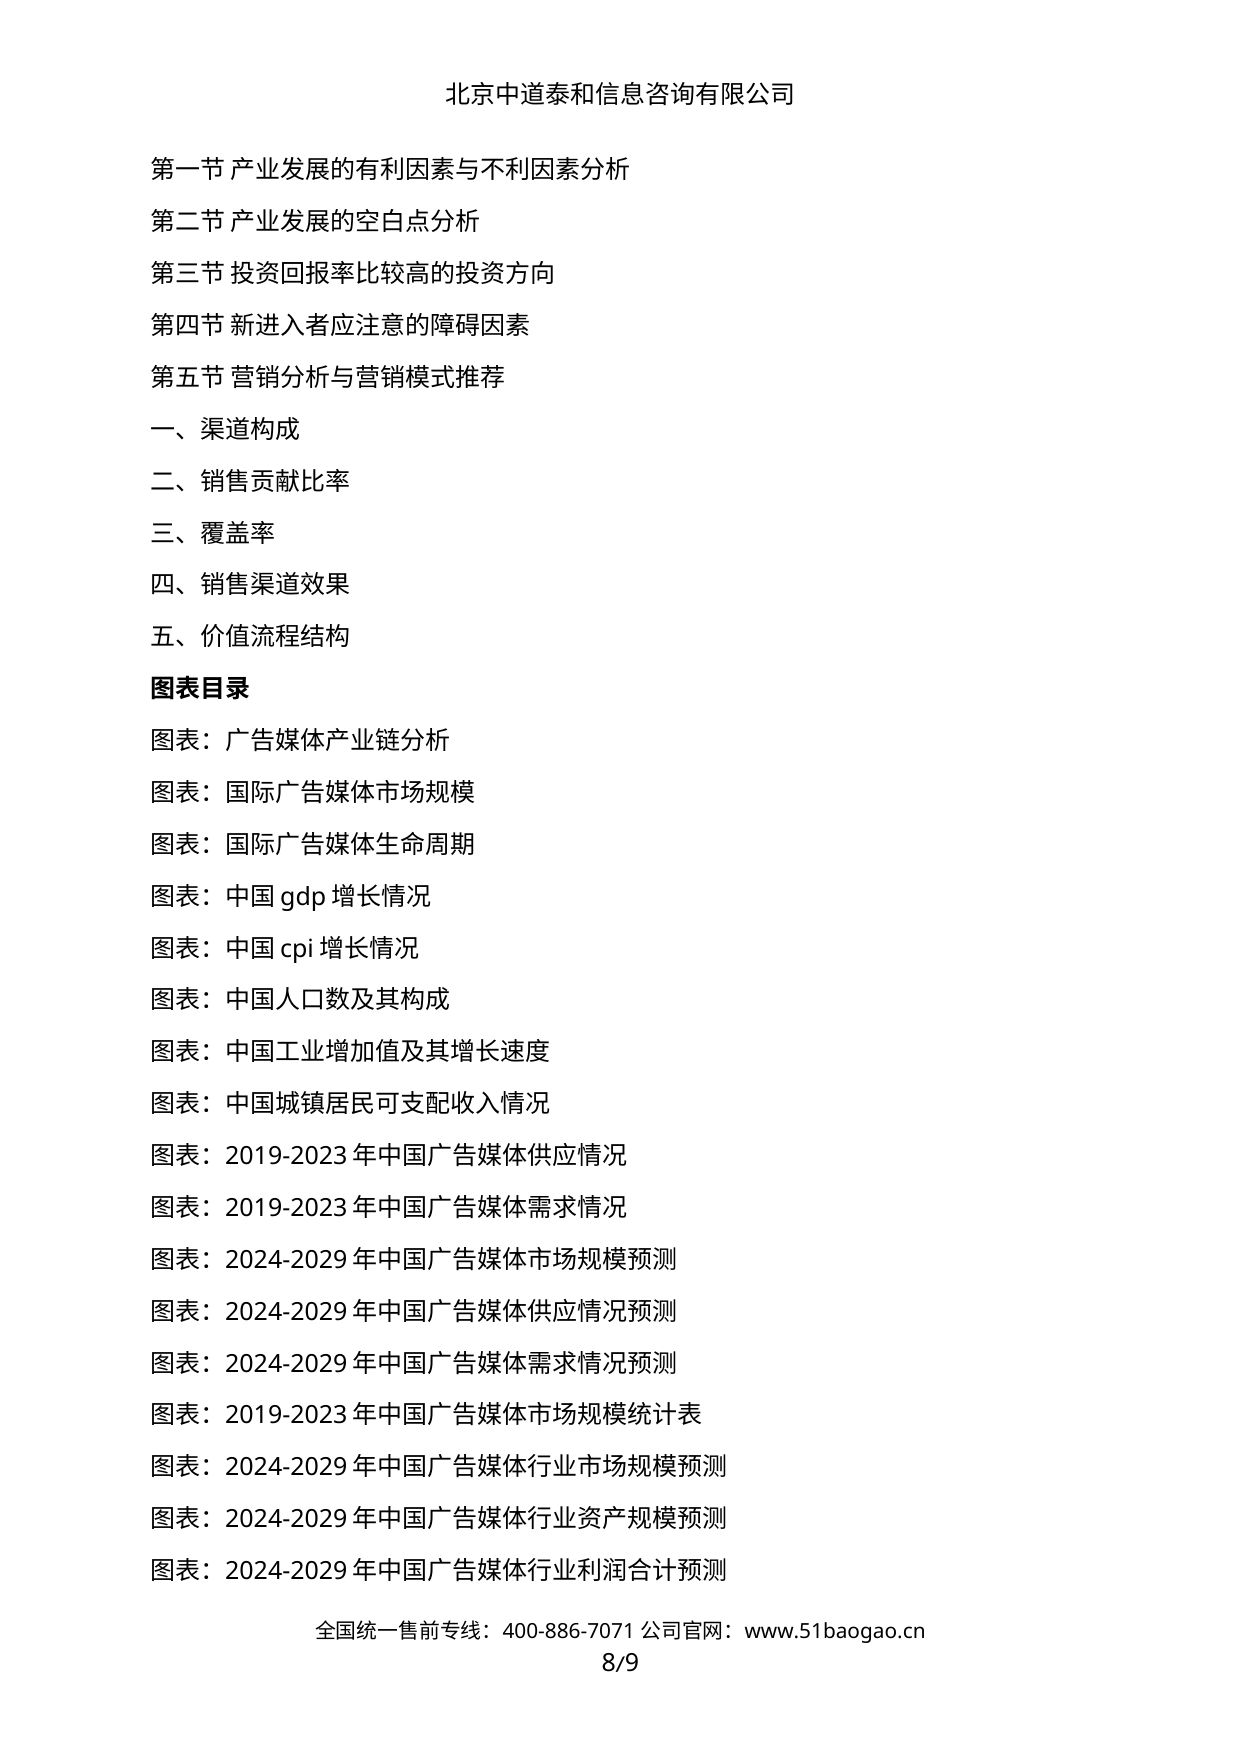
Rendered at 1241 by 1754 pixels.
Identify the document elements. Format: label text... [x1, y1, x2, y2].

text 图表：2024-2029年中国广告媒体行业资产规模预测 [150, 1499, 1090, 1535]
text 五、价值流程结构 [150, 617, 1090, 653]
text 图表：2024-2029年中国广告媒体行业利润合计预测 [150, 1551, 1090, 1587]
text 图表：2019-2023年中国广告媒体市场规模统计表 [150, 1395, 1090, 1431]
text 图表：中国cpi增长情况 [150, 928, 1090, 964]
text 第一节 产业发展的有利因素与不利因素分析 [150, 150, 1090, 186]
text 第二节 产业发展的空白点分析 [150, 202, 1090, 238]
text 图表：2019-2023年中国广告媒体供应情况 [150, 1136, 1090, 1172]
text 二、销售贡献比率 [150, 461, 1090, 497]
text 一、渠道构成 [150, 409, 1090, 446]
text 图表：2019-2023年中国广告媒体需求情况 [150, 1187, 1090, 1224]
text 图表：中国gdp增长情况 [150, 876, 1090, 912]
text 第五节 营销分析与营销模式推荐 [150, 357, 1090, 394]
text 图表：2024-2029年中国广告媒体市场规模预测 [150, 1239, 1090, 1276]
text 三、覆盖率 [150, 513, 1090, 549]
text 四、销售渠道效果 [150, 565, 1090, 601]
text 图表目录 [150, 669, 1090, 705]
text 第三节 投资回报率比较高的投资方向 [150, 254, 1090, 290]
text 第四节 新进入者应注意的障碍因素 [150, 306, 1090, 342]
text 图表：国际广告媒体市场规模 [150, 772, 1090, 809]
text 图表：2024-2029年中国广告媒体需求情况预测 [150, 1343, 1090, 1379]
text 图表：广告媒体产业链分析 [150, 721, 1090, 757]
text 图表：中国人口数及其构成 [150, 980, 1090, 1016]
text 图表：2024-2029年中国广告媒体行业市场规模预测 [150, 1447, 1090, 1483]
text 图表：中国工业增加值及其增长速度 [150, 1032, 1090, 1068]
text 图表：2024-2029年中国广告媒体供应情况预测 [150, 1291, 1090, 1327]
text 图表：国际广告媒体生命周期 [150, 824, 1090, 861]
text 图表：中国城镇居民可支配收入情况 [150, 1084, 1090, 1120]
